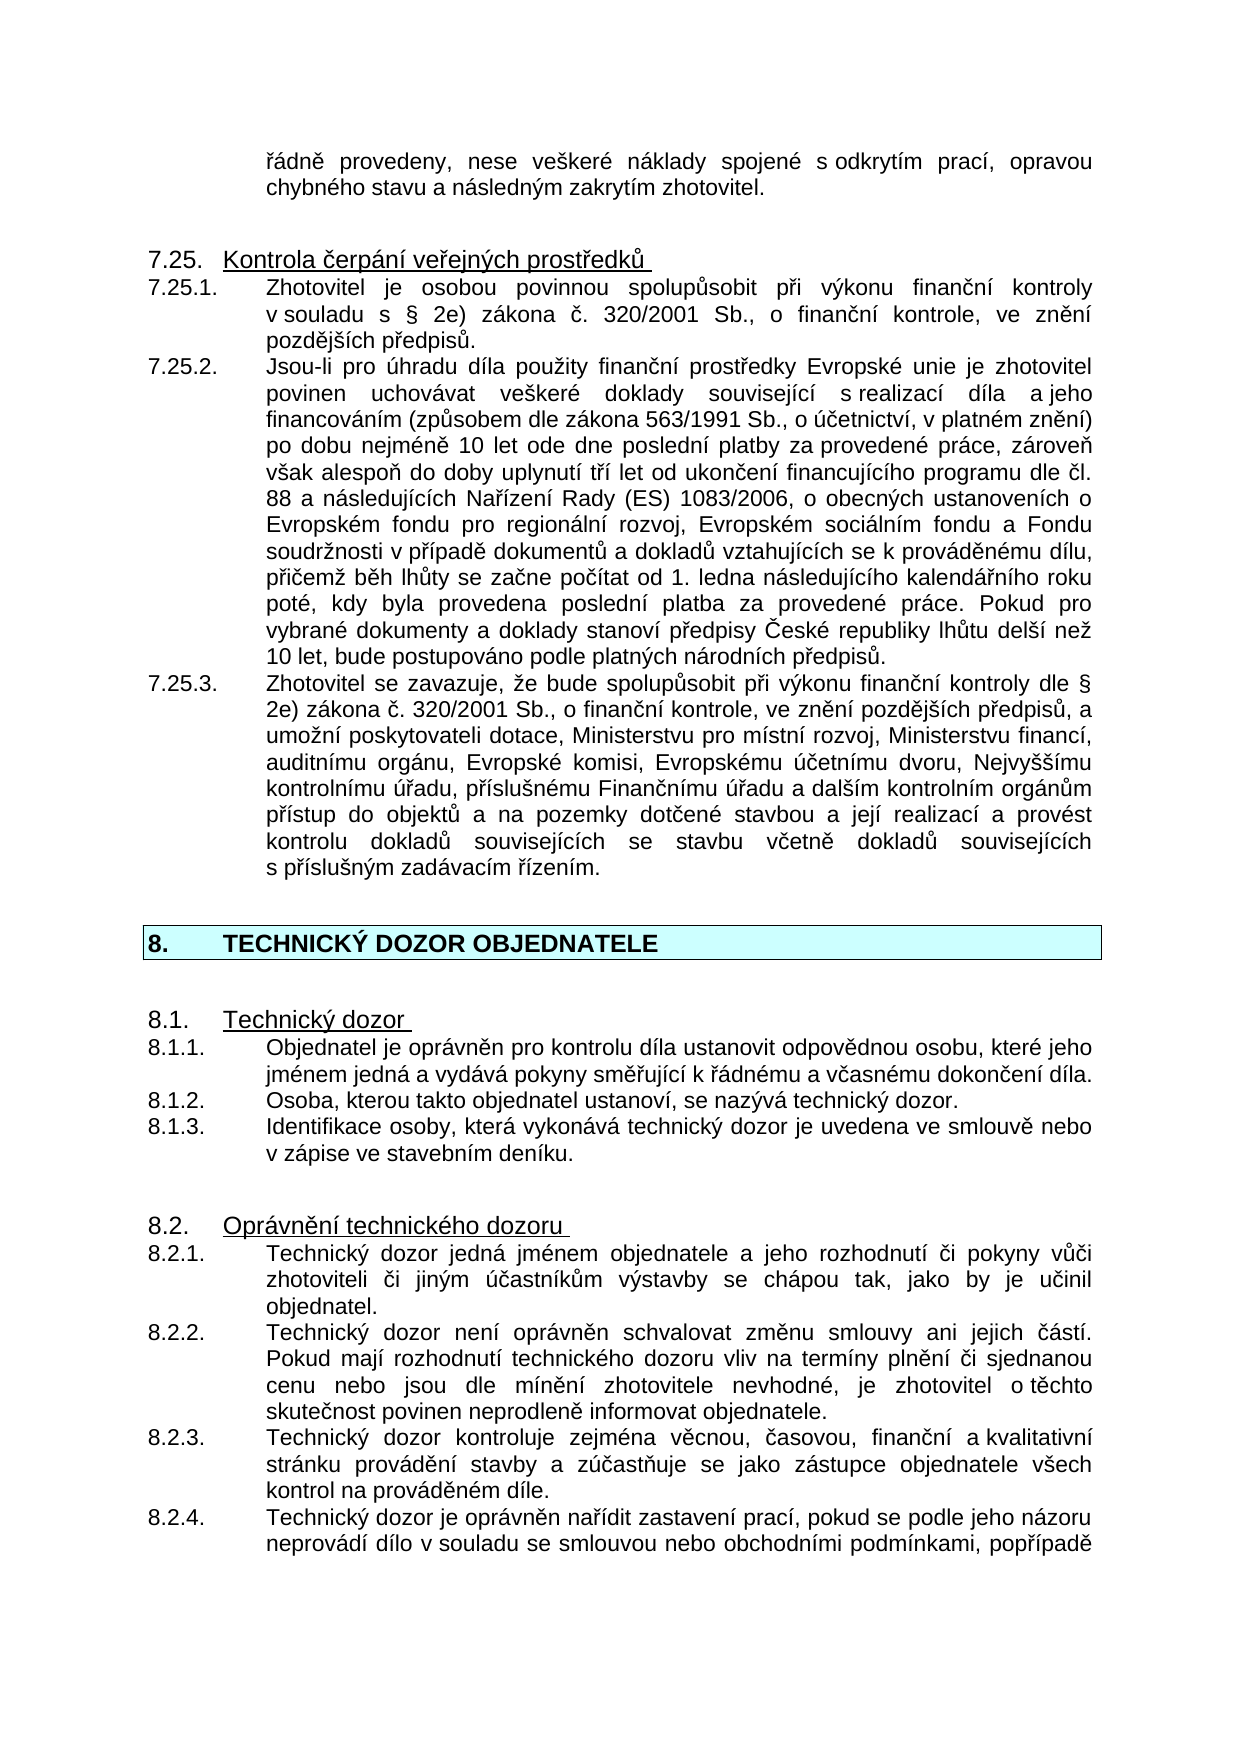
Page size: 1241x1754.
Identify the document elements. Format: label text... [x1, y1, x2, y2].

list Osoba, kterou takto objednatel ustanoví, se nazývá technický dozor. [148, 1087, 1093, 1113]
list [148, 1503, 1093, 1556]
list Jsou-li pro úhradu díla použity finanční prostředky Evropské unie je zhotovitel povinen uchovávat veškeré doklady související s realizací díla a jeho financováním (způsobem dle zákona 563/1991 Sb., o účetnictví, v platném znění) po dobu nejméně 10 let ode dne poslední platby za provedené práce, zároveň však alespoň do doby uplynutí tří let od ukončení financujícího programu dle čl. 88 a následujících Nařízení Rady (ES) 1083/2006, o obecných ustanoveních o Evropském fondu pro regionální rozvoj, Evropském sociálním fondu a Fondu soudržnosti v případě dokumentů a dokladů vztahujících se k prováděnému dílu, přičemž běh lhůty se začne počítat od 1. ledna následujícího kalendářního roku poté, kdy byla provedena poslední platba za provedené práce. Pokud pro vybrané dokumenty a doklady stanoví předpisy České republiky lhůtu delší než 10 let, bude postupováno podle platných národních předpisů. [148, 353, 1093, 669]
list Oprávnění technického dozoru [148, 1211, 1093, 1240]
list Technický dozor [148, 1006, 1093, 1034]
list Objednatel je oprávněn pro kontrolu díla ustanovit odpovědnou osobu, které jeho jménem jedná a vydává pokyny směřující k řádnému a včasnému dokončení díla. [148, 1034, 1093, 1087]
list Technický dozor kontroluje zejména věcnou, časovou, finanční a kvalitativní stránku provádění stavby a zúčastňuje se jako zástupce objednatele všech kontrol na prováděném díle. [148, 1424, 1093, 1503]
list Identifikace osoby, která vykonává technický dozor je uvedena ve smlouvě nebo v zápise ve stavebním deníku. [148, 1113, 1093, 1166]
list Technický dozor není oprávněn schvalovat změnu smlouvy ani jejich částí. Pokud mají rozhodnutí technického dozoru vliv na termíny plnění či sjednanou cenu nebo jsou dle mínění zhotovitele nevhodné, je zhotovitel o těchto skutečnost povinen neprodleně informovat objednatele. [148, 1319, 1093, 1424]
list Zhotovitel je osobou povinnou spolupůsobit při výkonu finanční kontroly v souladu s § 2e) zákona č. 320/2001 Sb., o finanční kontrole, ve znění pozdějších předpisů. [148, 274, 1093, 353]
text technický dozor objednatele [144, 926, 1101, 959]
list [148, 148, 1093, 200]
list Kontrola čerpání veřejných prostředků [148, 245, 1093, 274]
list Technický dozor jedná jménem objednatele a jeho rozhodnutí či pokyny vůči zhotoviteli či jiným účastníkům výstavby se chápou tak, jako by je učinil objednatel. [148, 1240, 1093, 1319]
list Zhotovitel se zavazuje, že bude spolupůsobit při výkonu finanční kontroly dle § 2e) zákona č. 320/2001 Sb., o finanční kontrole, ve znění pozdějších předpisů, a umožní poskytovateli dotace, Ministerstvu pro místní rozvoj, Ministerstvu financí, auditnímu orgánu, Evropské komisi, Evropskému účetnímu dvoru, Nejvyššímu kontrolnímu úřadu, příslušnému Finančnímu úřadu a dalším kontrolním orgánům přístup do objektů a na pozemky dotčené stavbou a její realizací a provést kontrolu dokladů souvisejících se stavbu včetně dokladů souvisejících s příslušným zadávacím řízením. [148, 669, 1093, 880]
